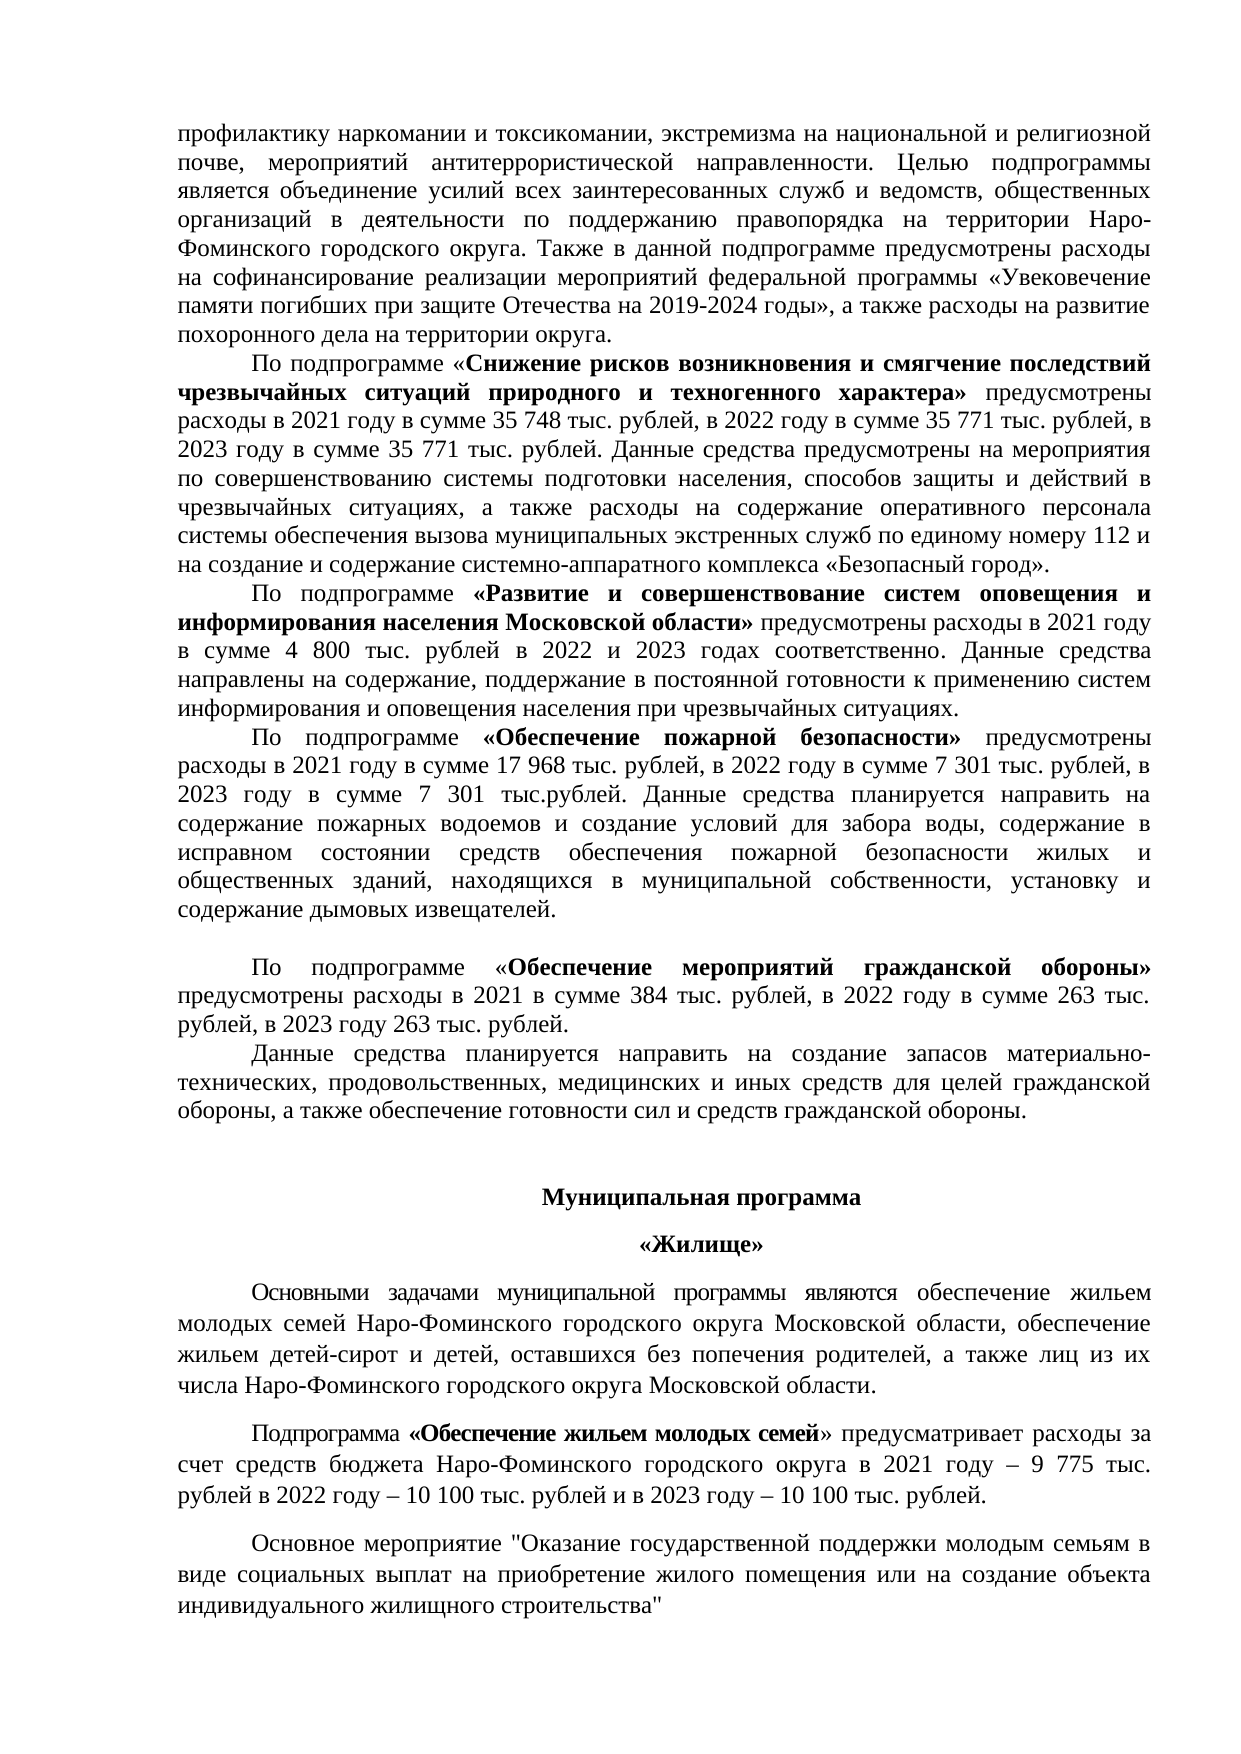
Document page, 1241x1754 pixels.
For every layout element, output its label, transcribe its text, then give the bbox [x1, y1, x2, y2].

text По подпрограмме «Обеспечение пожарной безопасности» предусмотрены расходы в 2021 году в сумме 17 968 тыс. рублей, в 2022 году в сумме 7 301 тыс. рублей, в 2023 году в сумме 7 301 тыс.рублей. Данные средства планируется направить на содержание пожарных водоемов и создание условий для забора воды, содержание в исправном состоянии средств обеспечения пожарной безопасности жилых и общественных зданий, находящихся в муниципальной собственности, установку и содержание дымовых извещателей. [177, 722, 1152, 923]
text Основными задачами муниципальной программы являются обеспечение жильем молодых семей Наро-Фоминского городского округа Московской области, обеспечение жильем детей-сирот и детей, оставшихся без попечения родителей, а также лиц из их числа Наро-Фоминского городского округа Московской области. [177, 1277, 1152, 1399]
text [177, 118, 1152, 348]
text По подпрограмме «Снижение рисков возникновения и смягчение последствий чрезвычайных ситуаций природного и техногенного характера» предусмотрены расходы в 2021 году в сумме 35 748 тыс. рублей, в 2022 году в сумме 35 771 тыс. рублей, в 2023 году в сумме 35 771 тыс. рублей. Данные средства предусмотрены на мероприятия по совершенствованию системы подготовки населения, способов защиты и действий в чрезвычайных ситуациях, а также расходы на содержание оперативного персонала системы обеспечения вызова муниципальных экстренных служб по единому номеру 112 и на создание и содержание системно-аппаратного комплекса «Безопасный город». [177, 348, 1152, 578]
text Муниципальная программа [177, 1182, 1152, 1211]
text По подпрограмме «Развитие и совершенствование систем оповещения и информирования населения Московской области» предусмотрены расходы в 2021 году в сумме 4 800 тыс. рублей в 2022 и 2023 годах соответственно. Данные средства направлены на содержание, поддержание в постоянной готовности к применению систем информирования и оповещения населения при чрезвычайных ситуациях. [177, 578, 1152, 722]
text Подпрограмма «Обеспечение жильем молодых семей» предусматривает расходы за счет средств бюджета Наро-Фоминского городского округа в 2021 году – 9 775 тыс. рублей в 2022 году – 10 100 тыс. рублей и в 2023 году – 10 100 тыс. рублей. [177, 1418, 1152, 1509]
text «Жилище» [177, 1229, 1152, 1258]
text Основное мероприятие "Оказание государственной поддержки молодым семьям в виде социальных выплат на приобретение жилого помещения или на создание объекта индивидуального жилищного строительства" [177, 1528, 1152, 1619]
text Данные средства планируется направить на создание запасов материально-технических, продовольственных, медицинских и иных средств для целей гражданской обороны, а также обеспечение готовности сил и средств гражданской обороны. [177, 1038, 1152, 1124]
text По подпрограмме «Обеспечение мероприятий гражданской обороны» предусмотрены расходы в 2021 в сумме 384 тыс. рублей, в 2022 году в сумме 263 тыс. рублей, в 2023 году 263 тыс. рублей. [177, 952, 1152, 1038]
